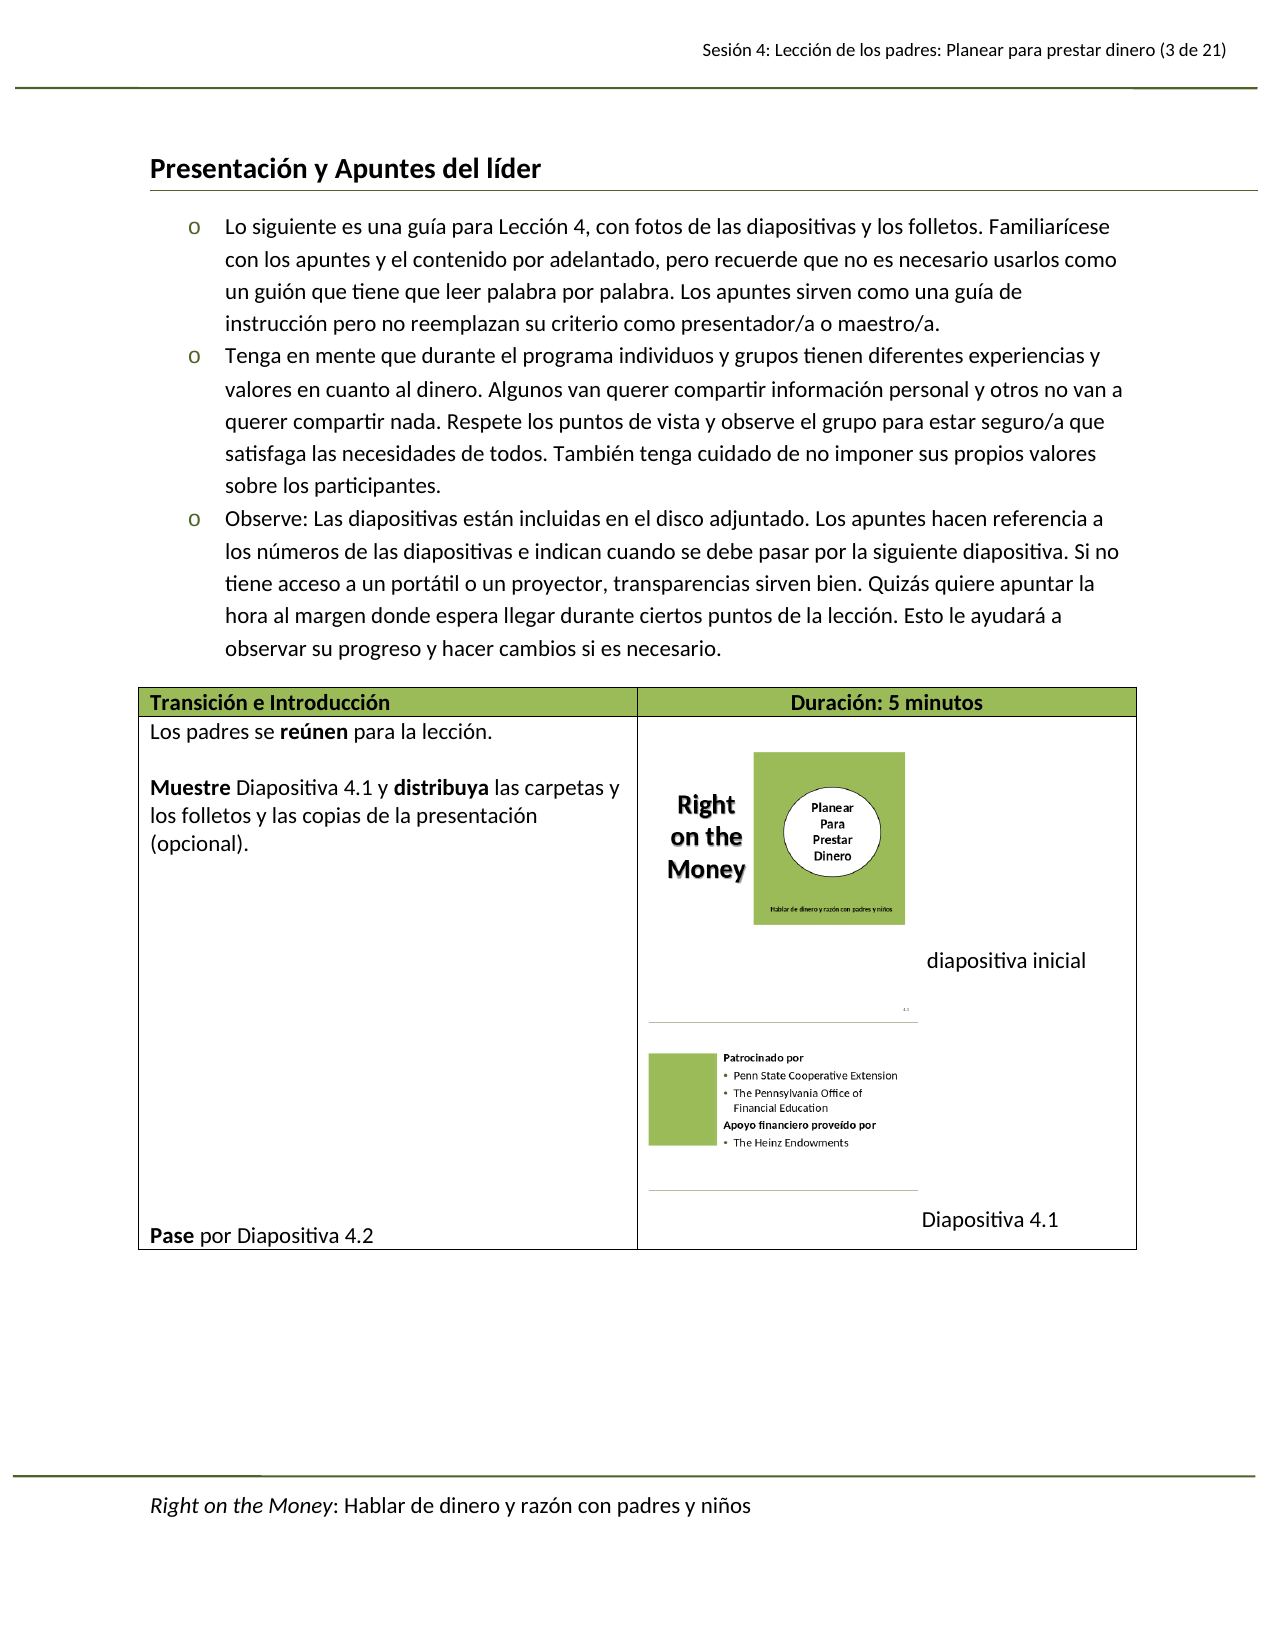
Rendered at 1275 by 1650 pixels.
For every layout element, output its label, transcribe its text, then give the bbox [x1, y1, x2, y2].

table_header Transición e Introducción [139, 688, 637, 716]
table_header Duración: 5 minutos [638, 688, 1136, 716]
table_cell Los padres se reúnen para la lección. Muestre Diapositiva 4.1 y distribuya las carpetas y los folletos y las copias de la presentación (opcional). Pase por Diapositiva 4.2 [139, 717, 637, 1249]
text Presentación y Apuntes del líder [150, 150, 1125, 186]
list Lo siguiente es una guía para Lección 4, con fotos de las diapositivas y los folletos. Familiarícese con los apuntes y el contenido por adelantado, pero recuerde que no es necesario usarlos como un guión que tiene que leer palabra por palabra. Los apuntes sirven como una guía de instrucción pero no reemplazan su criterio como presentador/a o maestro/a. [187, 212, 1125, 337]
list Observe: Las diapositivas están incluidas en el disco adjuntado. Los apuntes hacen referencia a los números de las diapositivas e indican cuando se debe pasar por la siguiente diapositiva. Si no tiene acceso a un portátil o un proyector, transparencias sirven bien. Quizás quiere apuntar la hora al margen donde espera llegar durante ciertos puntos de la lección. Esto le ayudará a observar su progreso y hacer cambios si es necesario. [187, 504, 1125, 662]
list Tenga en mente que durante el programa individuos y grupos tienen diferentes experiencias y valores en cuanto al dinero. Algunos van querer compartir información personal y otros no van a querer compartir nada. Respete los puntos de vista y observe el grupo para estar seguro/a que satisfaga las necesidades de todos. También tenga cuidado de no imponer sus propios valores sobre los participantes. [187, 342, 1125, 499]
table_cell diapositiva inicial Diapositiva 4.1 [638, 717, 1136, 1249]
